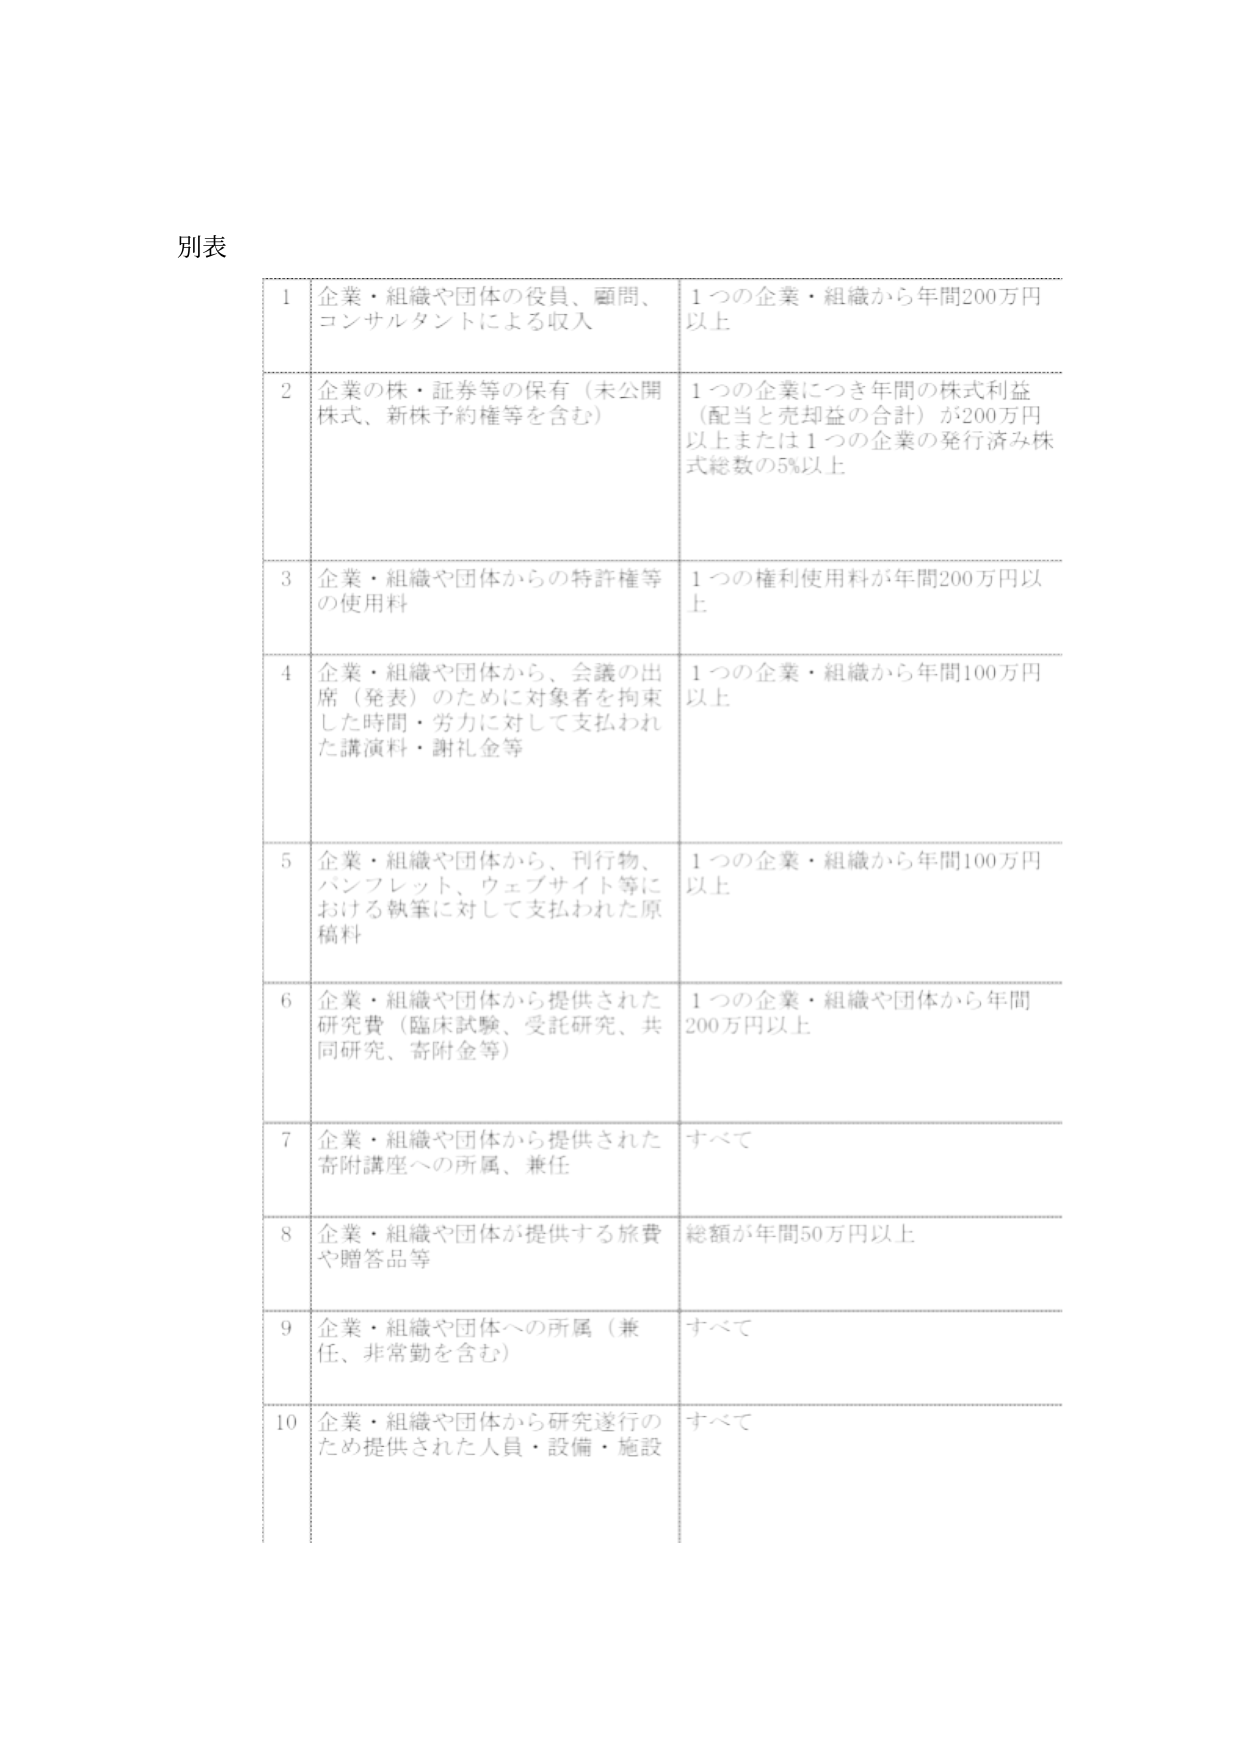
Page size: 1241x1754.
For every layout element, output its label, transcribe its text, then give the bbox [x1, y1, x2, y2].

text 別表 [177, 225, 1063, 267]
